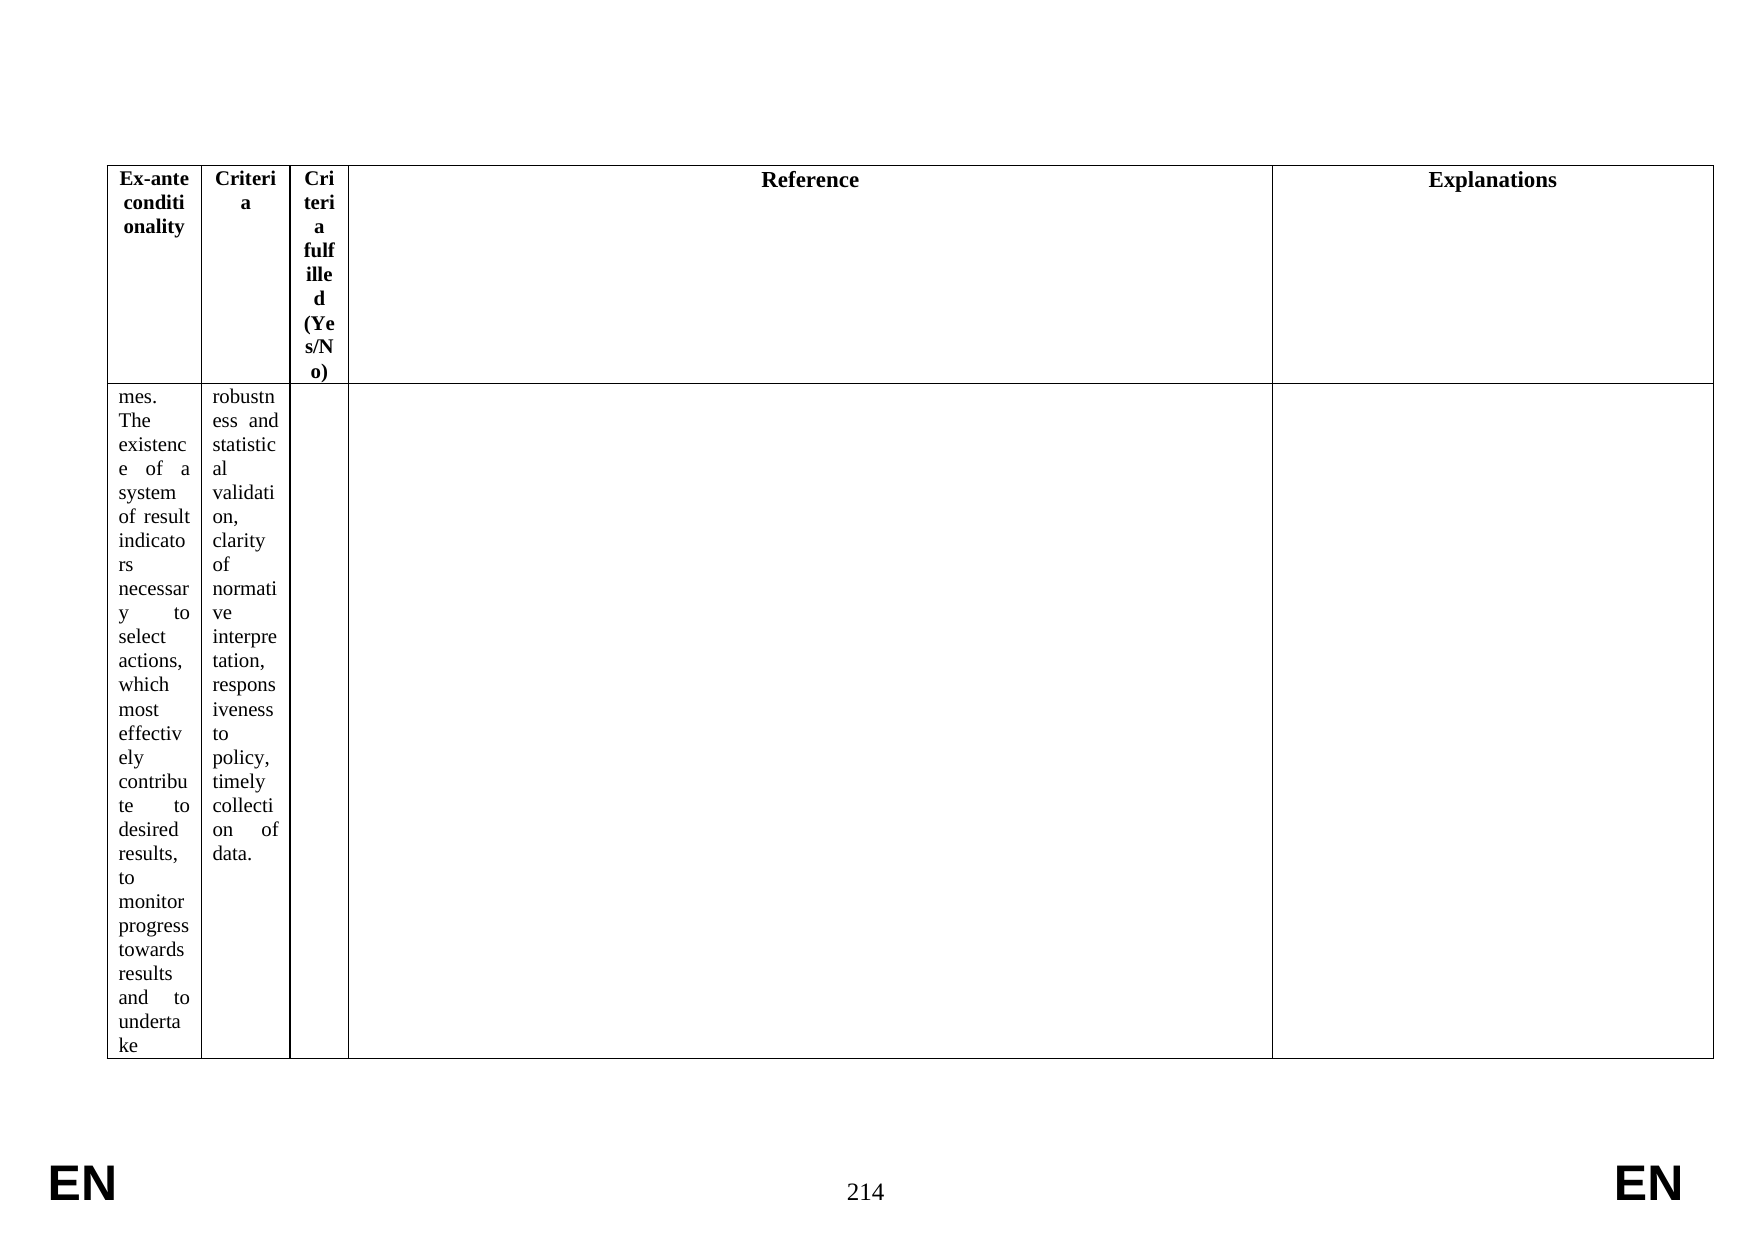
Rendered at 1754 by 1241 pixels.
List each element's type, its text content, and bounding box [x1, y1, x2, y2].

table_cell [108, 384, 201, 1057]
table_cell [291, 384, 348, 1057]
table_header Reference [349, 166, 1272, 383]
table_header Ex-ante conditionality [108, 166, 201, 383]
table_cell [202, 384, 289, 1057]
table_header Explanations [1273, 166, 1713, 383]
table_header Criteria fulfilled (Yes/No) [291, 166, 348, 383]
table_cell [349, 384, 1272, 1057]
table_header Criteria [202, 166, 289, 383]
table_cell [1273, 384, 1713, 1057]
